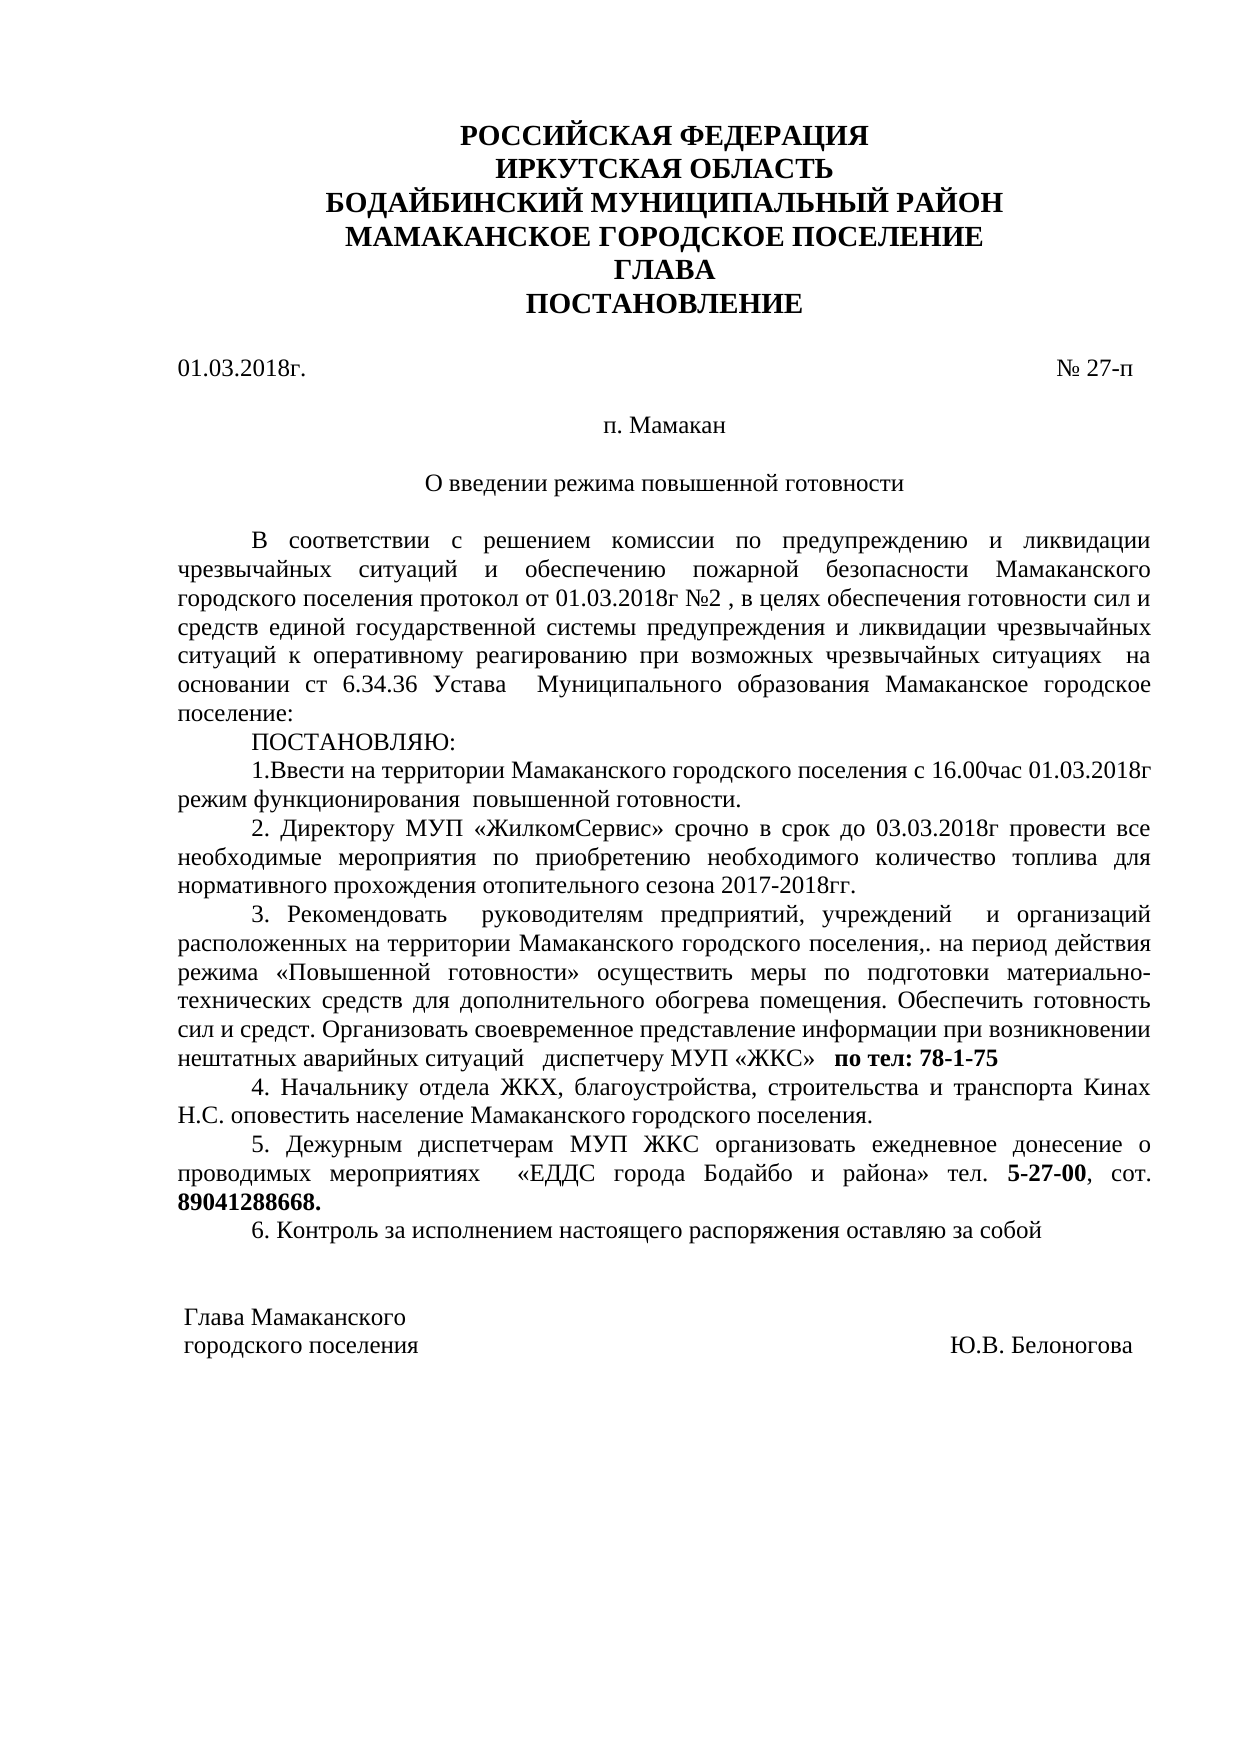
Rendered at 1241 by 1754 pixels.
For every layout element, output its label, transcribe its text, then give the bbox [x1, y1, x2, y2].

text 1.Ввести на территории Мамаканского городского поселения с 16.00час 01.03.2018г режим функционирования повышенной готовности. [177, 755, 1152, 813]
text ГЛАВА [177, 252, 1152, 286]
text 5. Дежурным диспетчерам МУП ЖКС организовать ежедневное донесение о проводимых мероприятиях «ЕДДС города Бодайбо и района» тел. 5-27-00, сот. 89041288668. [177, 1129, 1152, 1215]
text ИРКУТСКАЯ ОБЛАСТЬ [177, 152, 1152, 185]
text БОДАЙБИНСКИЙ МУНИЦИПАЛЬНЫЙ РАЙОН [177, 185, 1152, 219]
text 4. Начальнику отдела ЖКХ, благоустройства, строительства и транспорта Кинах Н.С. оповестить население Мамаканского городского поселения. [177, 1072, 1152, 1129]
text 2. Директору МУП «ЖилкомСервис» срочно в срок до 03.03.2018г провести все необходимые мероприятия по приобретению необходимого количество топлива для нормативного прохождения отопительного сезона 2017-2018гг. [177, 813, 1152, 899]
text МАМАКАНСКОЕ ГОРОДСКОЕ ПОСЕЛЕНИЕ [177, 219, 1152, 252]
text 01.03.2018г. № 27-п [177, 353, 1152, 382]
text 3. Рекомендовать руководителям предприятий, учреждений и организаций расположенных на территории Мамаканского городского поселения,. на период действия режима «Повышенной готовности» осуществить меры по подготовки материально-технических средств для дополнительного обогрева помещения. Обеспечить готовность сил и средст. Организовать своевременное представление информации при возникновении нештатных аварийных ситуаций диспетчеру МУП «ЖКС» по тел: 78-1-75 [177, 899, 1152, 1072]
text РОССИЙСКАЯ ФЕДЕРАЦИЯ [177, 118, 1152, 152]
text В соответствии с решением комиссии по предупреждению и ликвидации чрезвычайных ситуаций и обеспечению пожарной безопасности Мамаканского городского поселения протокол от 01.03.2018г №2 , в целях обеспечения готовности сил и средств единой государственной системы предупреждения и ликвидации чрезвычайных ситуаций к оперативному реагированию при возможных чрезвычайных ситуациях на основании ст 6.34.36 Устава Муниципального образования Мамаканское городское поселение: [177, 525, 1152, 727]
text О введении режима повышенной готовности [177, 468, 1152, 497]
text 6. Контроль за исполнением настоящего распоряжения оставляю за собой [177, 1215, 1152, 1244]
text городского поселения Ю.В. Белоногова [177, 1330, 1152, 1359]
text Глава Мамаканского [177, 1302, 1152, 1330]
text ПОСТАНОВЛЕНИЕ [177, 286, 1152, 319]
text ПОСТАНОВЛЯЮ: [177, 727, 1152, 755]
text п. Мамакан [177, 410, 1152, 439]
